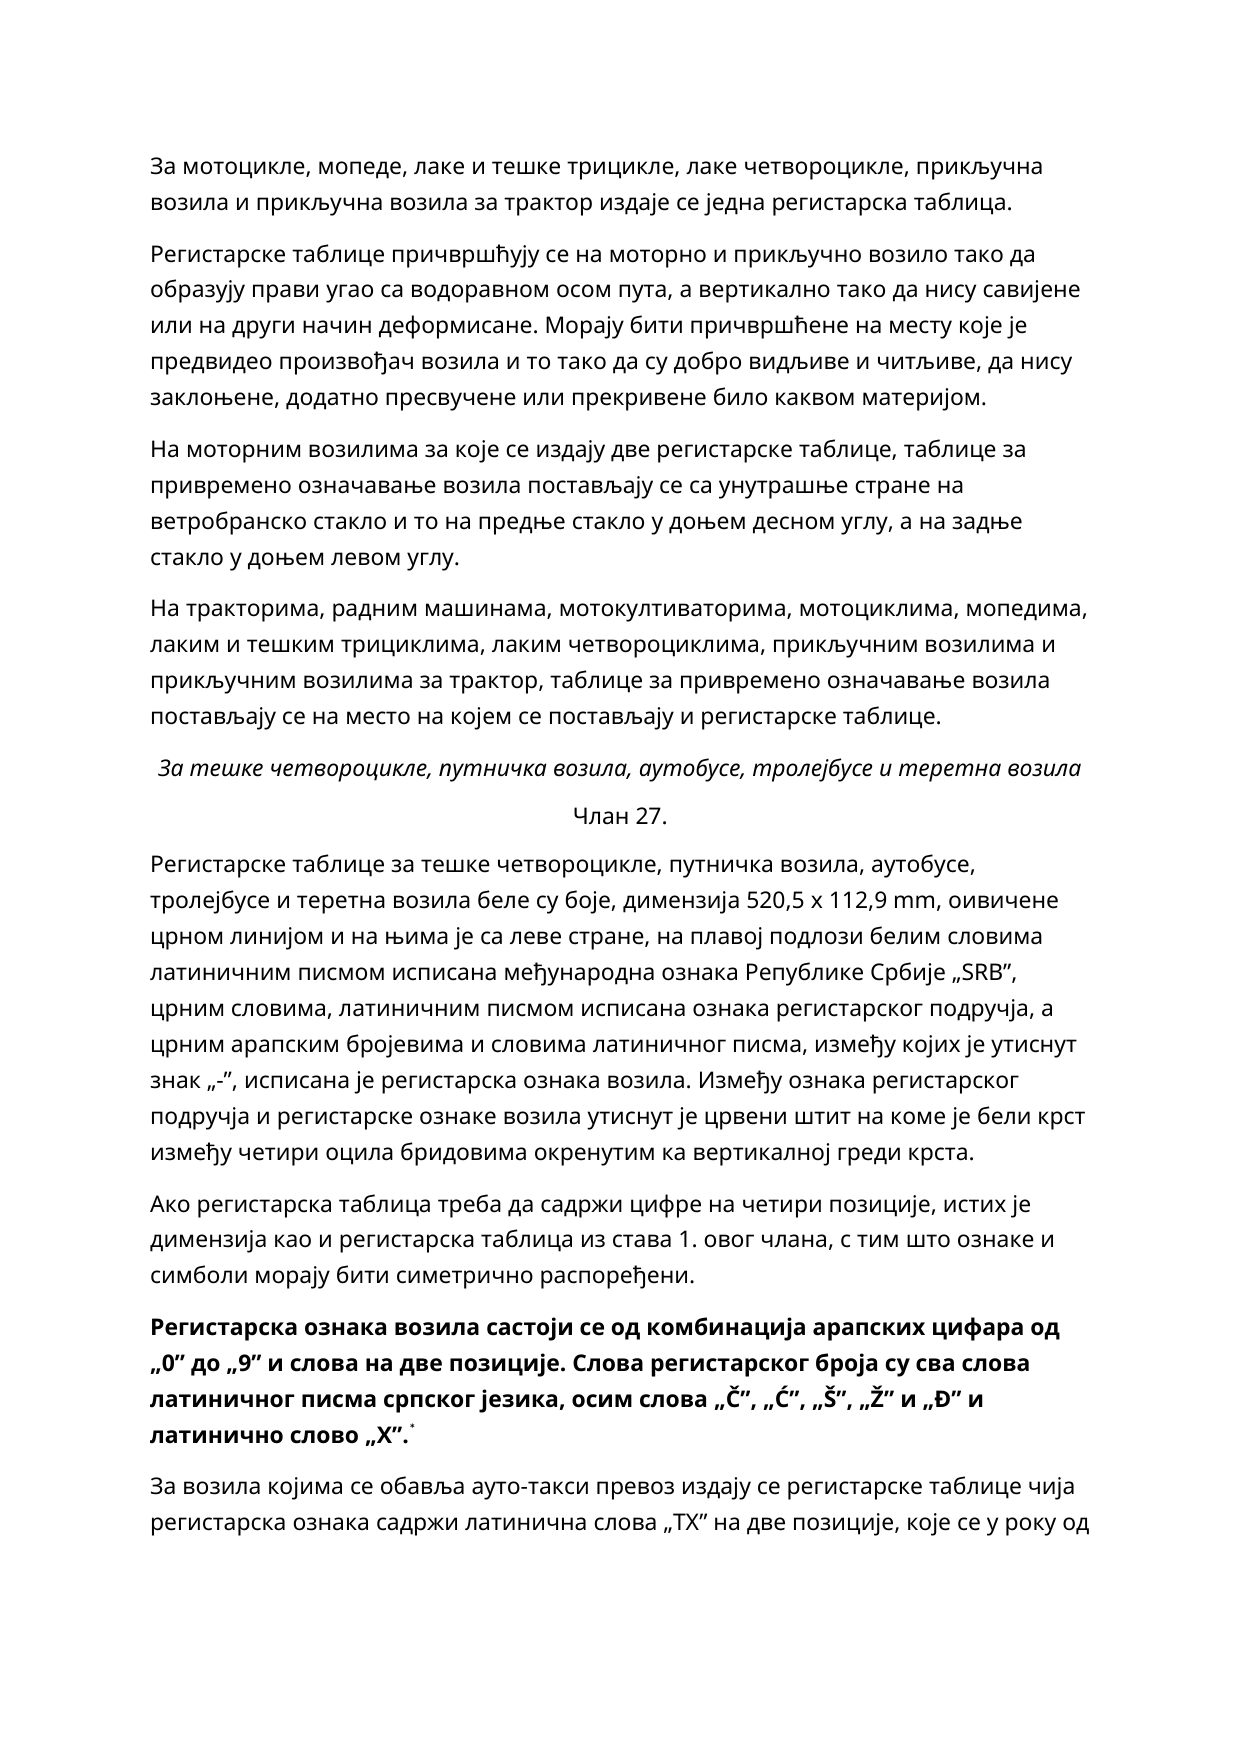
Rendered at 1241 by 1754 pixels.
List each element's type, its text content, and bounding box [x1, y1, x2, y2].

text Члан 27. [150, 800, 1090, 831]
text За тешке четвороцикле, путничка возила, аутобусе, тролејбусе и теретна возила [150, 752, 1090, 783]
text Регистарске таблице причвршћују се на моторно и прикључно возило тако да образују прави угао са водоравном осом пута, а вертикално тако да нису савијене или на други начин деформисане. Морају бити причвршћене на месту које је предвидео произвођач возила и то тако да су добро видљиве и читљиве, да нису заклоњене, додатно пресвучене или прекривене било каквом материјом. [150, 237, 1090, 412]
text Регистарске таблице за тешке четвороцикле, путничка возила, аутобусе, тролејбусе и теретна возила беле су боје, димензија 520,5 х 112,9 mm, оивичене црном линијом и на њима је са леве стране, на плавој подлози белим словима латиничним писмом исписана међународна ознака Републике Србије „SRB”, црним словима, латиничним писмом исписана ознака регистарског подручја, а црним арапским бројевима и словима латиничног писма, између којих је утиснут знак „-”, исписана је регистарска ознака возила. Између ознака регистарског подручја и регистарске ознаке возила утиснут је црвени штит на коме је бели крст између четири оцила бридовима окренутим ка вертикалној греди крста. [150, 848, 1090, 1167]
text На тракторима, радним машинама, мотокултиваторима, мотоциклима, мопедима, лаким и тешким трициклима, лаким четвороциклима, прикључним возилима и прикључним возилима за трактор, таблице за привремено означавање возила постављају се на место на којем се постављају и регистарске таблице. [150, 592, 1090, 731]
text На моторним возилима за које се издају две регистарске таблице, таблице за привремено означавање возила постављају се са унутрашње стране на ветробранско стакло и то на предње стакло у доњем десном углу, а на задње стакло у доњем левом углу. [150, 433, 1090, 572]
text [150, 1470, 1090, 1537]
text Ако регистарска таблица треба да садржи цифре на четири позиције, истих је димензија као и регистарска таблица из става 1. овог члана, с тим што ознаке и симболи морају бити симетрично распоређени. [150, 1187, 1090, 1291]
text Регистарска ознака возила састоји се од комбинација арапских цифара од „0” до „9” и слова на две позиције. Слова регистарског броја су сва слова латиничног писма српског језика, осим слова „Č”, „Ć”, „Š”, „Ž” и „Đ” и латинично слово „X”.* [150, 1311, 1090, 1450]
text За мотоцикле, мопеде, лаке и тешке трицикле, лаке четвороцикле, прикључна возила и прикључна возила за трактор издаје се једна регистарска таблица. [150, 150, 1090, 217]
